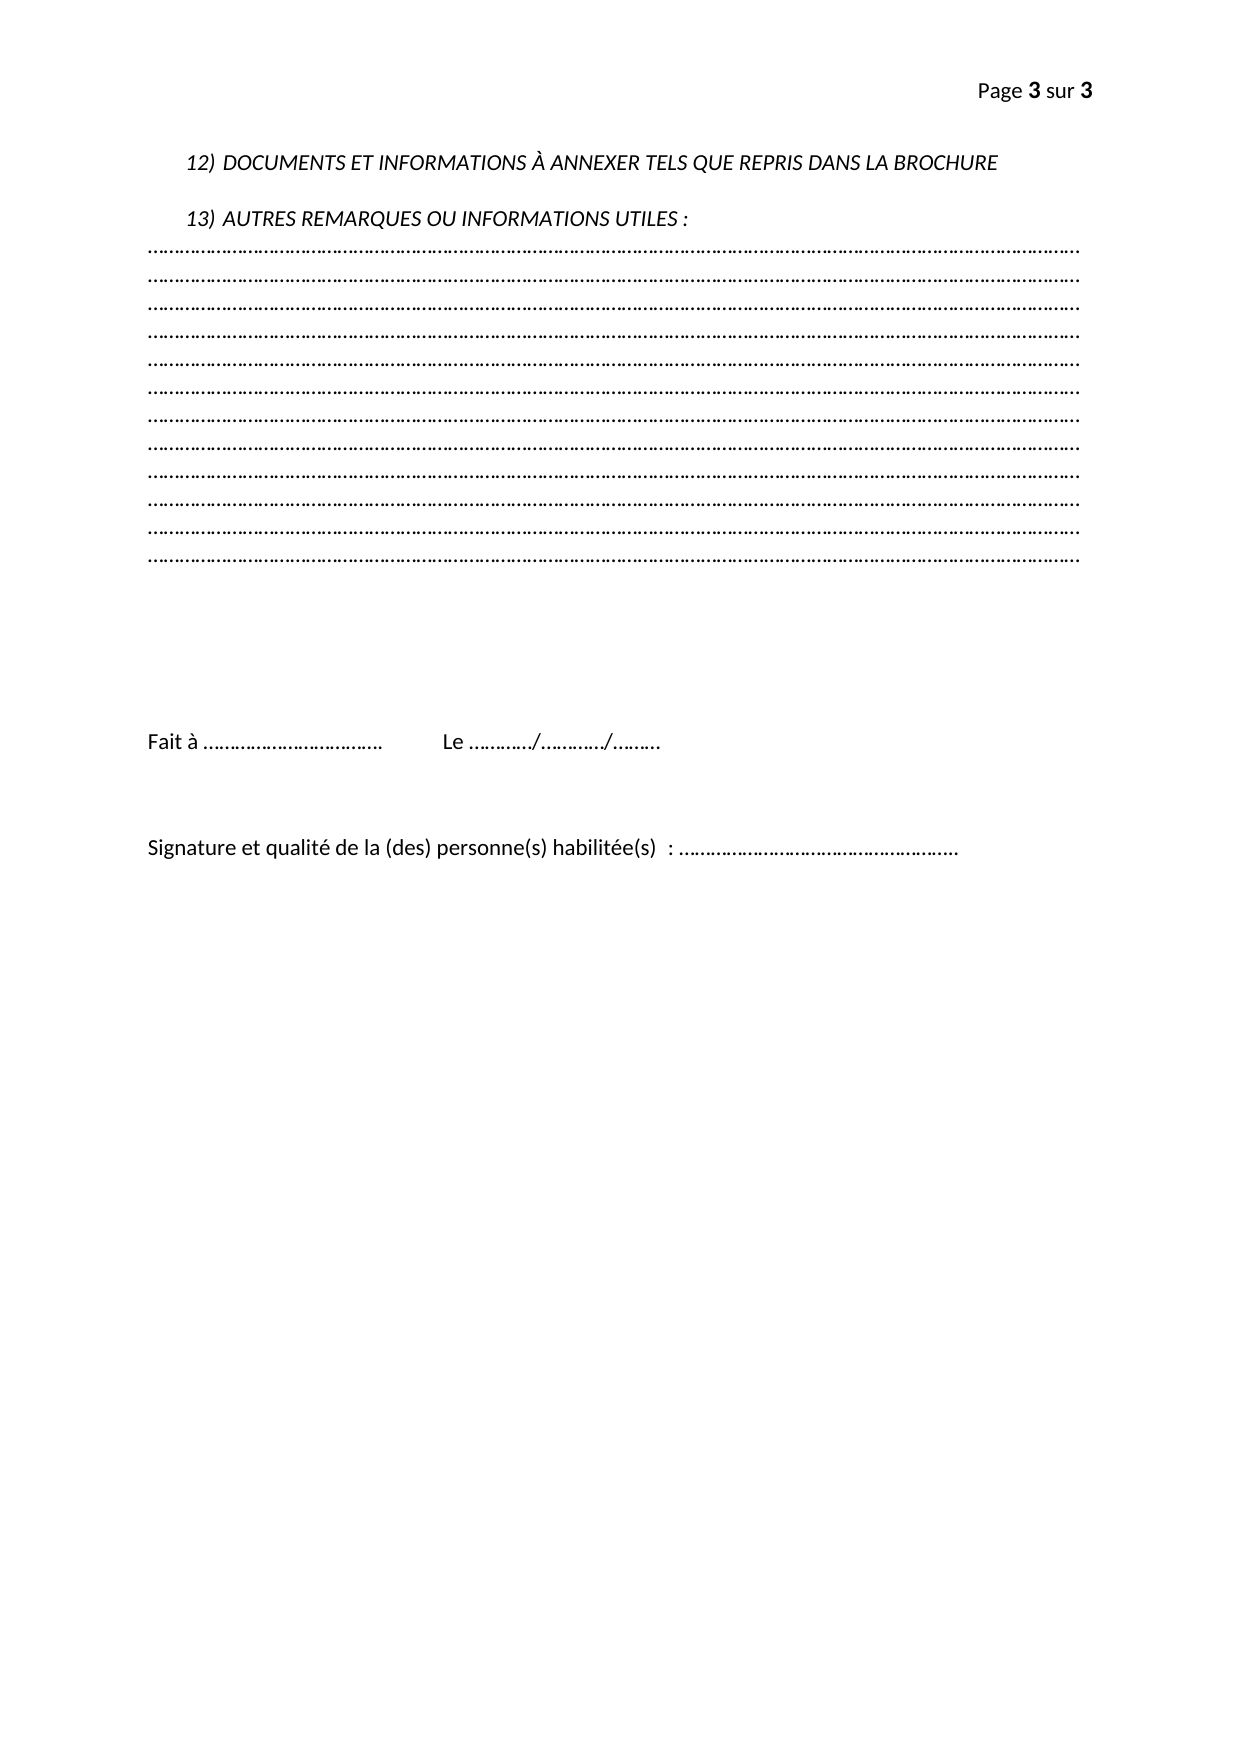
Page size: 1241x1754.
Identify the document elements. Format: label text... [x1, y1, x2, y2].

text …………………………………………………………………………………………………………………………………………………………… [148, 456, 1093, 484]
text …………………………………………………………………………………………………………………………………………………………… [148, 540, 1093, 568]
text Fait à ……………………………. Le …………/…………/……… [148, 727, 1093, 755]
text ………………………………………………………………………………………………………………………………………………………………………………………………………………………………………………………………………………………………………………………… [148, 232, 1093, 288]
list DOCUMENTS ET INFORMATIONS À ANNEXER tels que repris dans la brochure [185, 148, 1093, 176]
text ………………………………………………………………………………………………………………………………………………………………………………………………………………………………………………………………………………………………………………………… [148, 316, 1093, 372]
text …………………………………………………………………………………………………………………………………………………………… [148, 372, 1093, 400]
list AUTRES REMARQUES OU INFORMATIONS UTILES : [185, 204, 1093, 232]
text …………………………………………………………………………………………………………………………………………………………… [148, 288, 1093, 316]
text ………………………………………………………………………………………………………………………………………………………………………………………………………………………………………………………………………………………………………………………… [148, 484, 1093, 540]
text Signature et qualité de la (des) personne(s) habilitée(s) : …………………………………………….. [148, 833, 1093, 861]
text ………………………………………………………………………………………………………………………………………………………………………………………………………………………………………………………………………………………………………………………… [148, 400, 1093, 456]
